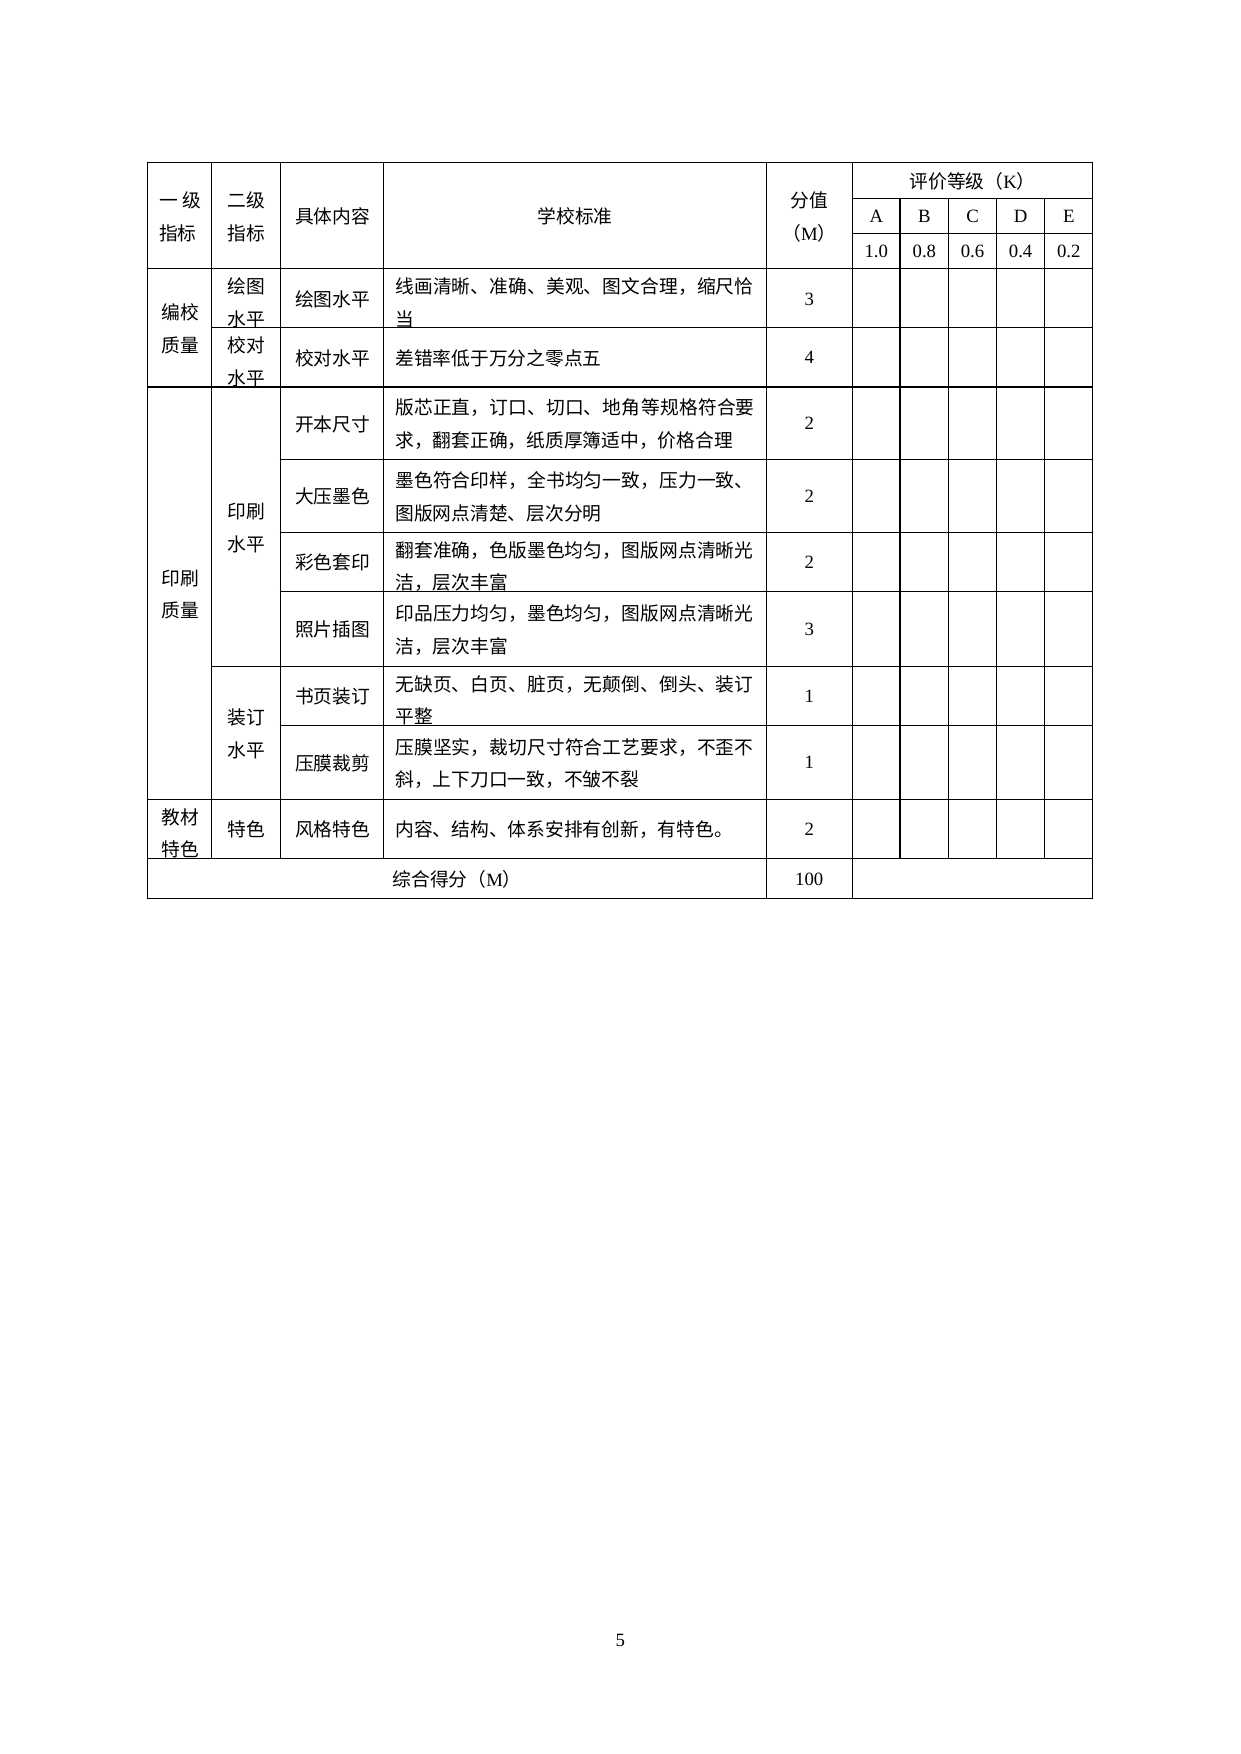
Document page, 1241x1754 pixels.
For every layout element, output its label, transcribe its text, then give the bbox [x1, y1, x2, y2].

table_cell 压膜裁剪 [281, 726, 383, 799]
table_cell 压膜坚实，裁切尺寸符合工艺要求，不歪不斜，上下刀口一致，不皱不裂 [384, 726, 766, 799]
table_cell [901, 726, 948, 799]
table_cell 2 [767, 388, 852, 458]
table_cell A [853, 199, 899, 233]
table_cell 印刷水平 [212, 388, 280, 666]
table_cell [997, 726, 1044, 799]
table_cell [1045, 328, 1092, 386]
table_cell 书页装订 [281, 667, 383, 725]
table_cell 彩色套印 [281, 533, 383, 591]
table_cell [949, 269, 996, 327]
table_cell 二级指标 [212, 163, 280, 268]
table_cell 2 [767, 460, 852, 532]
table_cell [1045, 592, 1092, 666]
table_cell 绘图水平 [212, 269, 280, 327]
table_cell 大压墨色 [281, 460, 383, 532]
table_cell [901, 269, 948, 327]
table_cell 墨色符合印样，全书均匀一致，压力一致、图版网点清楚、层次分明 [384, 460, 766, 532]
table_cell B [901, 199, 948, 233]
table_cell [997, 460, 1044, 532]
table_cell 3 [767, 592, 852, 666]
table_cell 2 [767, 533, 852, 591]
table_cell 教材特色 [148, 800, 211, 858]
table_cell [997, 667, 1044, 725]
table_cell 校对水平 [212, 328, 280, 386]
table_cell [853, 269, 899, 327]
table_cell [949, 460, 996, 532]
table_cell [949, 800, 996, 858]
table_cell 版芯正直，订口、切口、地角等规格符合要求，翻套正确，纸质厚簿适中，价格合理 [384, 388, 766, 458]
table_cell [997, 533, 1044, 591]
table_cell 3 [767, 269, 852, 327]
table_cell 0.8 [901, 234, 948, 268]
table_cell [853, 726, 899, 799]
table_cell 线画清晰、准确、美观、图文合理，缩尺恰当 [384, 269, 766, 327]
table_cell 翻套准确，色版墨色均匀，图版网点清晰光洁，层次丰富 [384, 533, 766, 591]
table_cell 特色 [212, 800, 280, 858]
table_cell 风格特色 [281, 800, 383, 858]
table_cell [949, 667, 996, 725]
table_cell 4 [767, 328, 852, 386]
table_cell 具体内容 [281, 163, 383, 268]
table_cell 评价等级（K） [853, 163, 1092, 197]
table_cell 无缺页、白页、脏页，无颠倒、倒头、装订平整 [384, 667, 766, 725]
table_cell [853, 533, 899, 591]
table_cell 绘图水平 [281, 269, 383, 327]
table_cell 0.2 [1045, 234, 1092, 268]
table_cell [853, 328, 899, 386]
table_cell [853, 388, 899, 458]
table_cell 装订水平 [212, 667, 280, 799]
table_cell [997, 388, 1044, 458]
table_cell [949, 533, 996, 591]
table_cell [997, 592, 1044, 666]
table_cell [949, 726, 996, 799]
table_cell [1045, 460, 1092, 532]
table_cell 开本尺寸 [281, 388, 383, 458]
table_cell [853, 667, 899, 725]
table_cell [949, 328, 996, 386]
table_cell [997, 269, 1044, 327]
table_cell E [1045, 199, 1092, 233]
table_cell [901, 460, 948, 532]
table_cell 印品压力均匀，墨色均匀，图版网点清晰光洁，层次丰富 [384, 592, 766, 666]
table_cell C [949, 199, 996, 233]
table_cell 编校质量 [148, 269, 211, 386]
table_cell [1045, 269, 1092, 327]
table_cell [853, 460, 899, 532]
table_cell 差错率低于万分之零点五 [384, 328, 766, 386]
table_cell 内容、结构、体系安排有创新，有特色。 [384, 800, 766, 858]
table_cell 综合得分（M） [148, 859, 766, 898]
table_cell 印刷质量 [148, 388, 211, 799]
table_cell [1045, 726, 1092, 799]
table_cell [901, 800, 948, 858]
table_cell [997, 800, 1044, 858]
table_cell [901, 388, 948, 458]
table_cell 100 [767, 859, 852, 898]
table_cell [901, 667, 948, 725]
table_cell [1045, 388, 1092, 458]
table_cell 一级指标 [148, 163, 211, 268]
table_cell [901, 592, 948, 666]
table_cell [949, 388, 996, 458]
table_cell [949, 592, 996, 666]
table_cell 1 [767, 667, 852, 725]
table_cell 校对水平 [281, 328, 383, 386]
table_cell 照片插图 [281, 592, 383, 666]
table_cell 1 [767, 726, 852, 799]
table_cell 0.6 [949, 234, 996, 268]
table_cell [997, 328, 1044, 386]
table_cell 0.4 [997, 234, 1044, 268]
table_cell [901, 328, 948, 386]
table_cell 学校标准 [384, 163, 766, 268]
table_cell [853, 800, 899, 858]
table_cell [901, 533, 948, 591]
table_cell 1.0 [853, 234, 899, 268]
table_cell [1045, 533, 1092, 591]
table_cell [1045, 667, 1092, 725]
table_cell [853, 592, 899, 666]
table_cell D [997, 199, 1044, 233]
table_cell [1045, 800, 1092, 858]
table_cell 2 [767, 800, 852, 858]
table_cell [853, 859, 1092, 898]
table_cell 分值（M） [767, 163, 852, 268]
